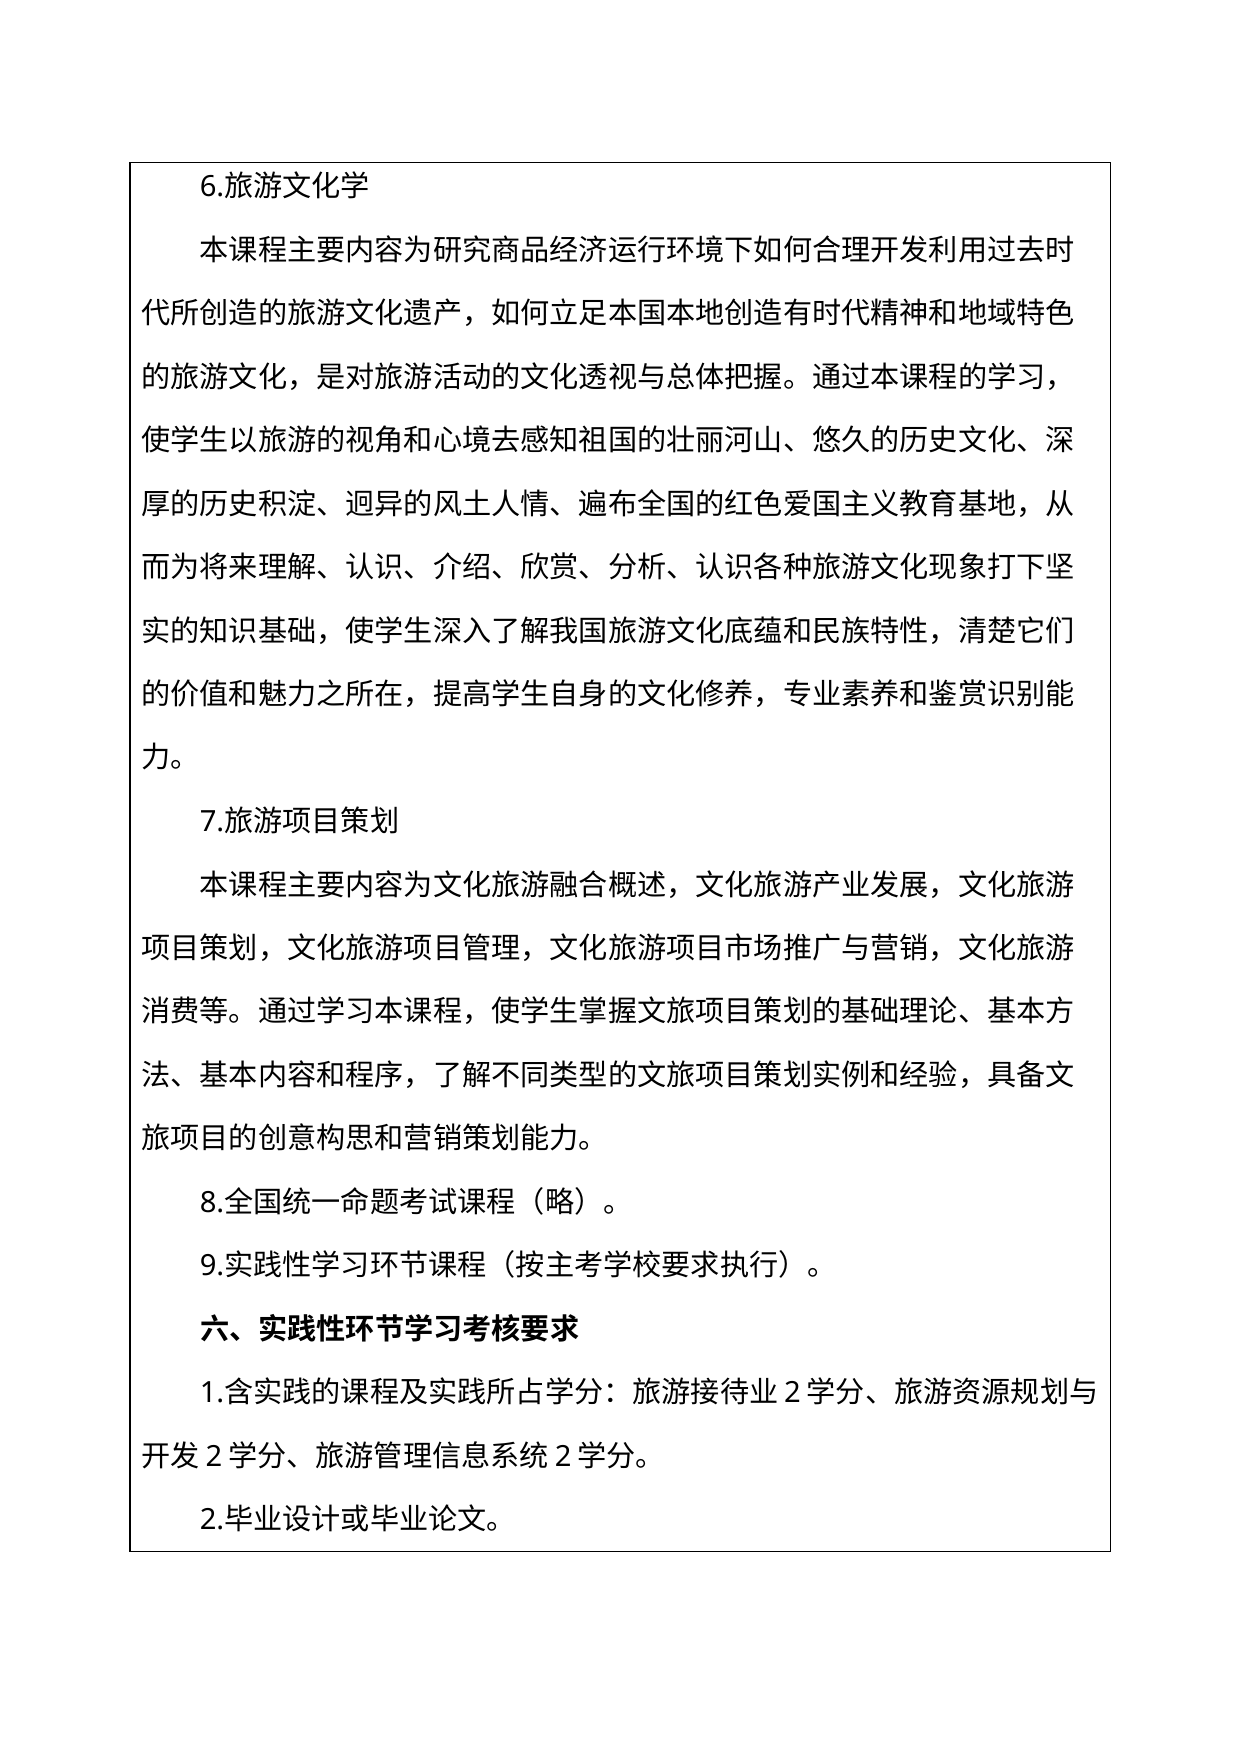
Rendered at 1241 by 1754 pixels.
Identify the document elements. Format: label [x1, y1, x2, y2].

table_header [131, 163, 1110, 1551]
